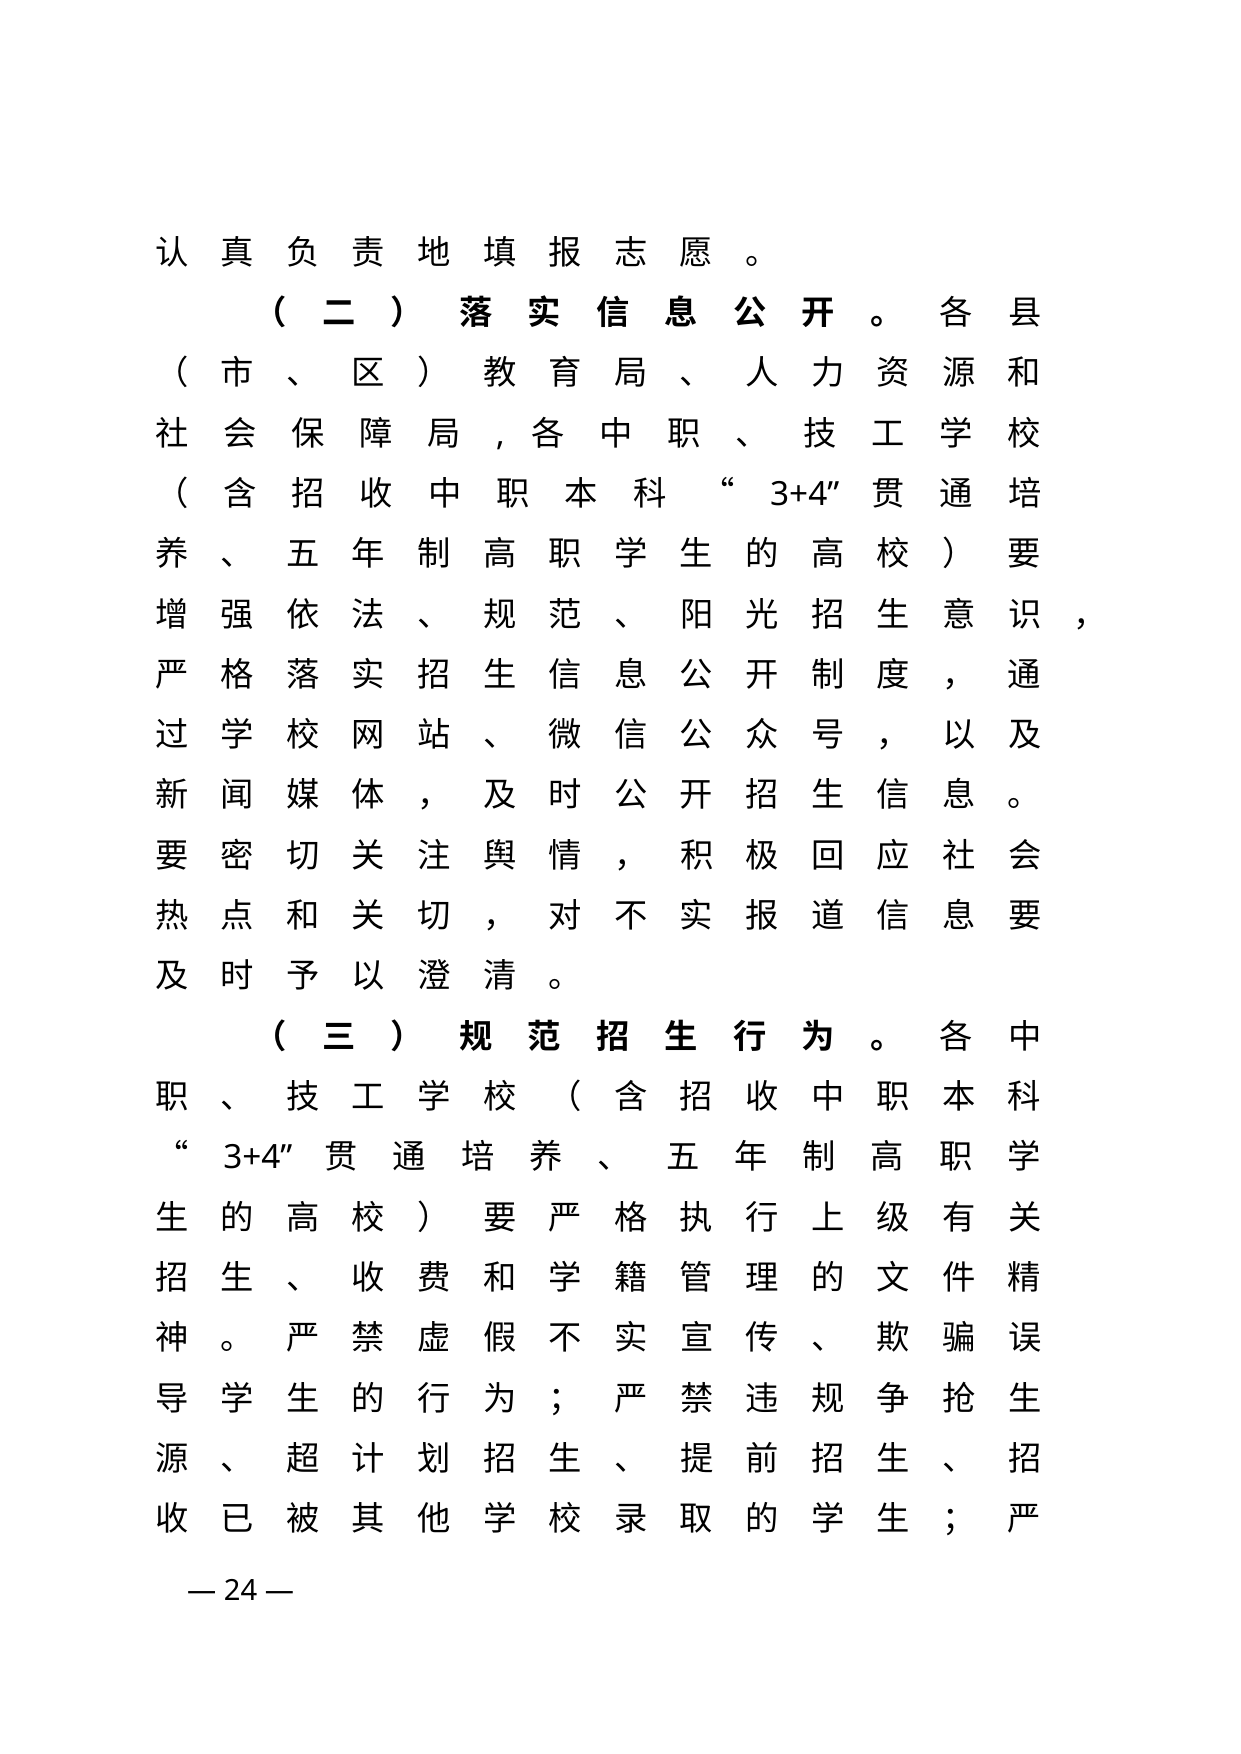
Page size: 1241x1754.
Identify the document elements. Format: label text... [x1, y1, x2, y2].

text （二）落实信息公开。各县（市、区）教育局、人力资源和社会保障局,各中职、技工学校（含招收中职本科“3+4”贯通培养、五年制高职学生的高校）要增强依法、规范、阳光招生意识，严格落实招生信息公开制度，通过学校网站、微信公众号，以及新闻媒体，及时公开招生信息。要密切关注舆情，积极回应社会热点和关切，对不实报道信息要及时予以澄清。 [155, 280, 1073, 1003]
